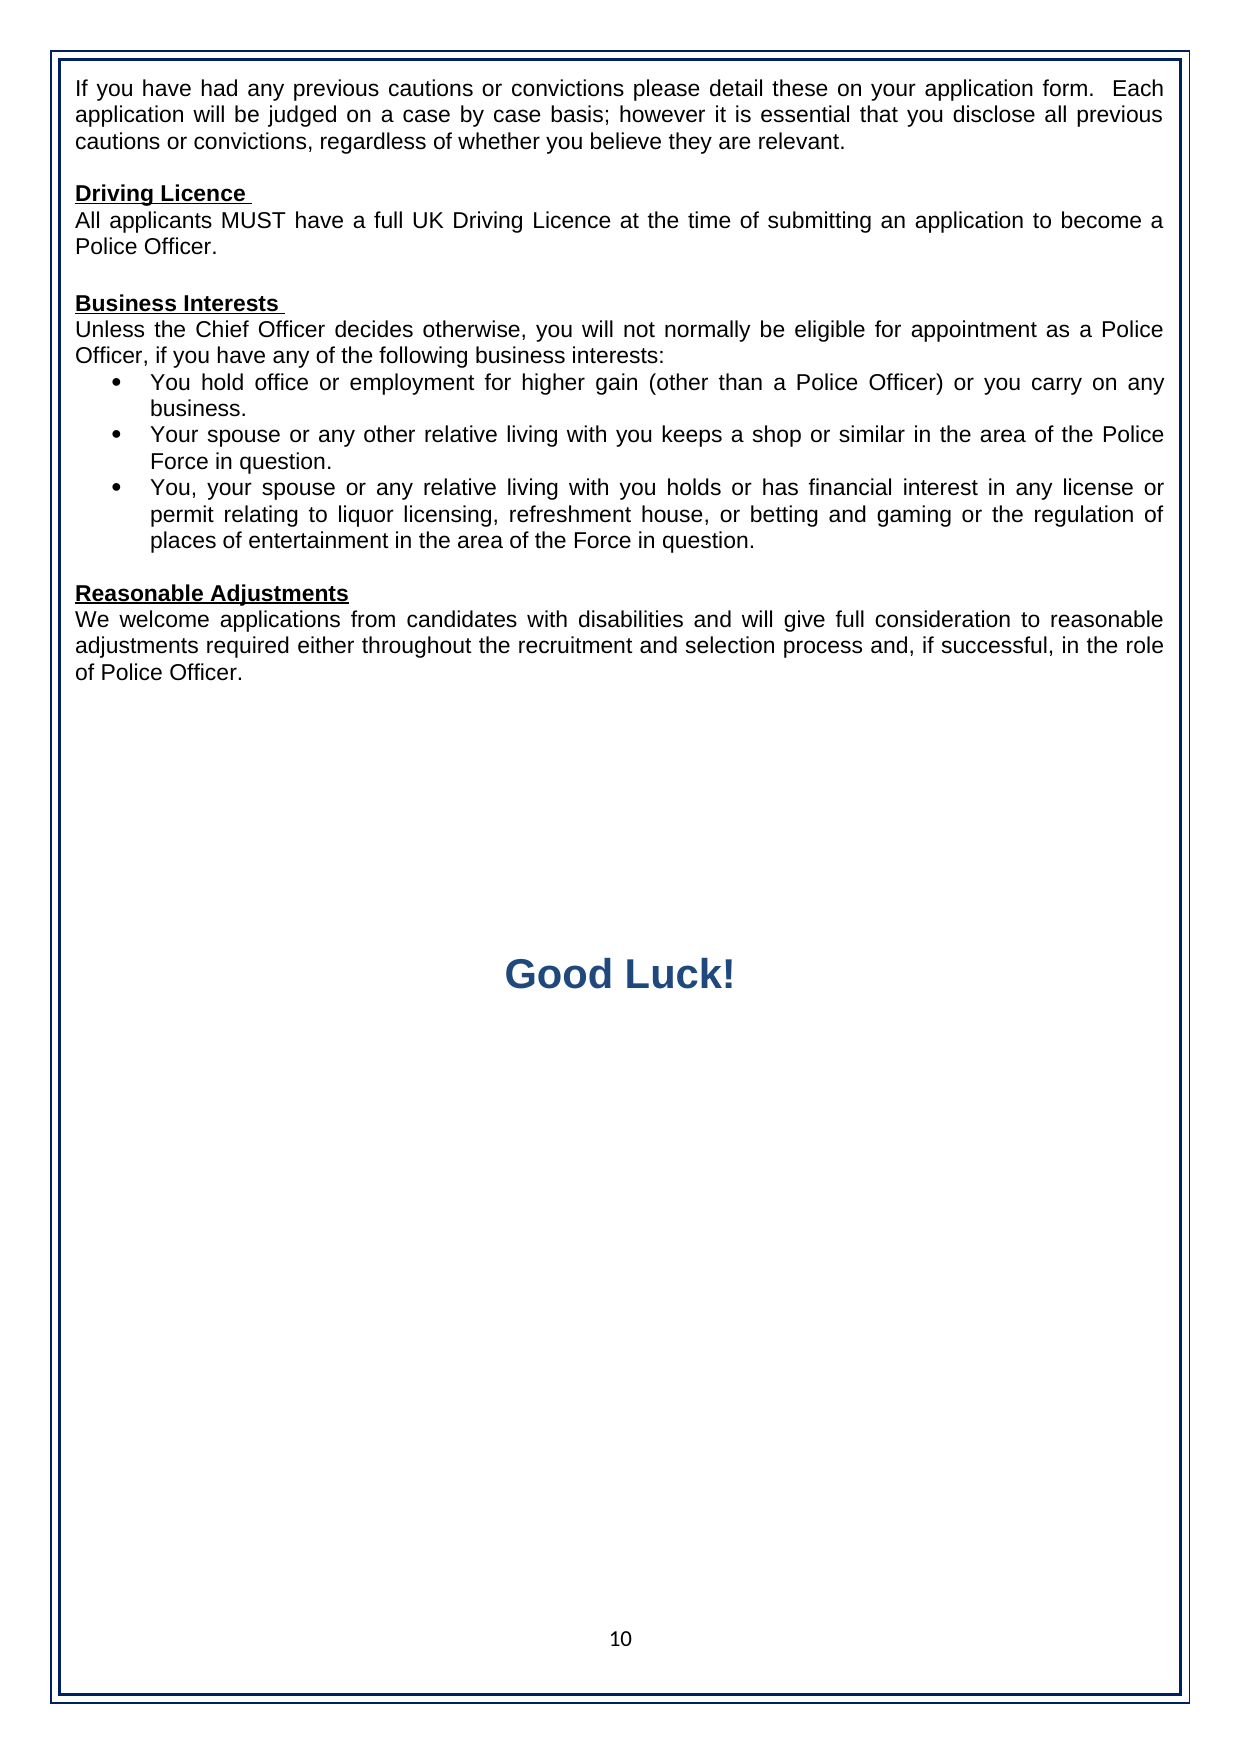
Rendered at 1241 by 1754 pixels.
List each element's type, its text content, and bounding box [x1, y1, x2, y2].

text Driving Licence [75, 180, 1165, 207]
list Your spouse or any other relative living with you keeps a shop or similar in the area of the Police Force in question. [112, 421, 1165, 474]
text We welcome applications from candidates with disabilities and will give full consideration to reasonable adjustments required either throughout the recruitment and selection process and, if successful, in the role of Police Officer. [75, 606, 1165, 685]
list You hold office or employment for higher gain (other than a Police Officer) or you carry on any business. [112, 369, 1165, 421]
list You, your spouse or any relative living with you holds or has financial interest in any license or permit relating to liquor licensing, refreshment house, or betting and gaming or the regulation of places of entertainment in the area of the Force in question. [112, 474, 1165, 553]
text Unless the Chief Officer decides otherwise, you will not normally be eligible for appointment as a Police Officer, if you have any of the following business interests: [75, 316, 1165, 369]
text If you have had any previous cautions or convictions please detail these on your application form. Each application will be judged on a case by case basis; however it is essential that you disclose all previous cautions or convictions, regardless of whether you believe they are relevant. [75, 75, 1165, 154]
text Good Luck! [75, 949, 1165, 997]
text Reasonable Adjustments [75, 579, 1165, 606]
text All applicants MUST have a full UK Driving Licence at the time of submitting an application to become a Police Officer. [75, 207, 1165, 259]
text Business Interests [75, 290, 1165, 316]
